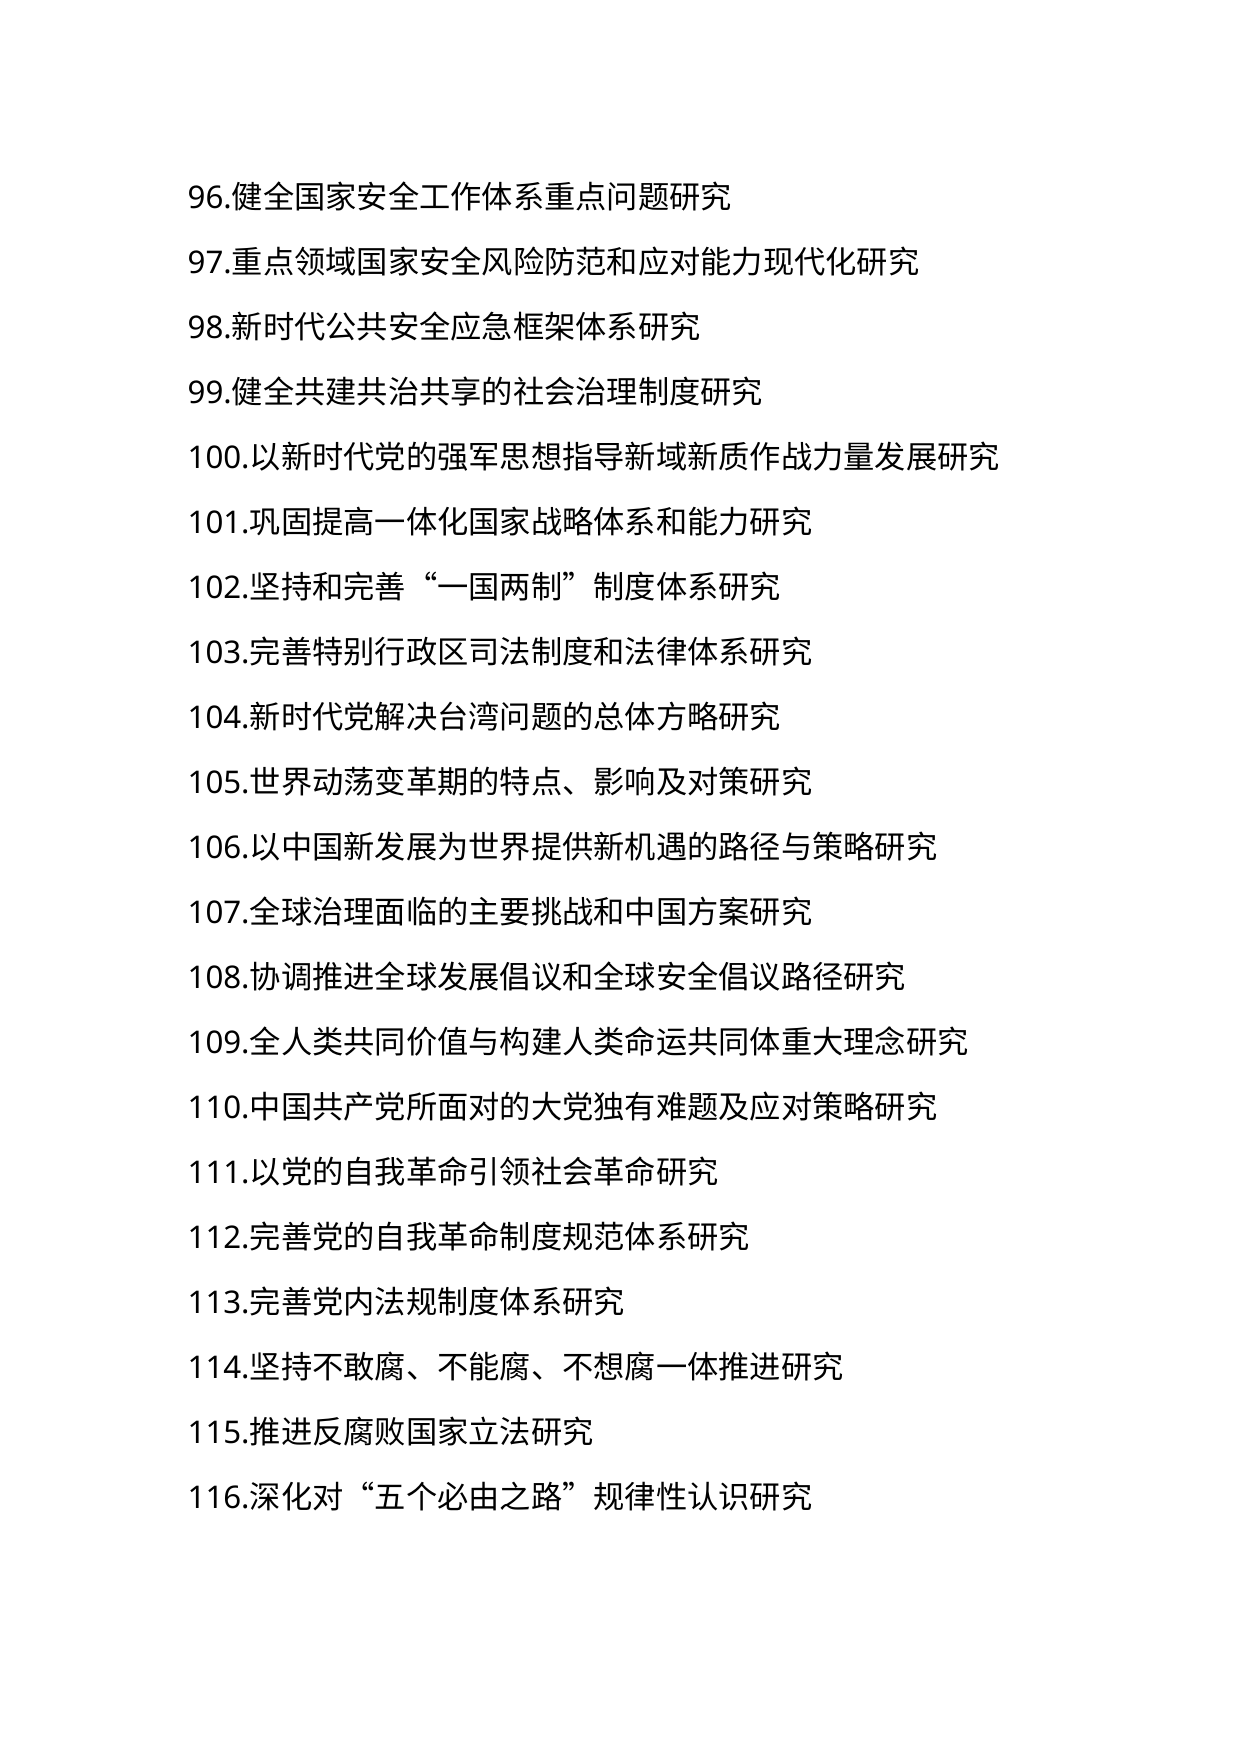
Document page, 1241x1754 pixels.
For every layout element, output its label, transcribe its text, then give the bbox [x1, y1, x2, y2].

text 100.以新时代党的强军思想指导新域新质作战力量发展研究 [187, 422, 1053, 487]
text 106.以中国新发展为世界提供新机遇的路径与策略研究 [187, 812, 1053, 877]
text 114.坚持不敢腐、不能腐、不想腐一体推进研究 [187, 1332, 1053, 1397]
text 116.深化对“五个必由之路”规律性认识研究 [187, 1462, 1053, 1527]
text 115.推进反腐败国家立法研究 [187, 1397, 1053, 1462]
text 101.巩固提高一体化国家战略体系和能力研究 [187, 487, 1053, 552]
text 108.协调推进全球发展倡议和全球安全倡议路径研究 [187, 942, 1053, 1007]
text 97.重点领域国家安全风险防范和应对能力现代化研究 [187, 227, 1053, 292]
text 98.新时代公共安全应急框架体系研究 [187, 292, 1053, 357]
text 110.中国共产党所面对的大党独有难题及应对策略研究 [187, 1072, 1053, 1137]
text 107.全球治理面临的主要挑战和中国方案研究 [187, 877, 1053, 942]
text 104.新时代党解决台湾问题的总体方略研究 [187, 682, 1053, 747]
text 109.全人类共同价值与构建人类命运共同体重大理念研究 [187, 1007, 1053, 1072]
text 103.完善特别行政区司法制度和法律体系研究 [187, 617, 1053, 682]
text 105.世界动荡变革期的特点、影响及对策研究 [187, 747, 1053, 812]
text 113.完善党内法规制度体系研究 [187, 1267, 1053, 1332]
text 99.健全共建共治共享的社会治理制度研究 [187, 357, 1053, 422]
text 111.以党的自我革命引领社会革命研究 [187, 1137, 1053, 1202]
text 112.完善党的自我革命制度规范体系研究 [187, 1202, 1053, 1267]
text 96.健全国家安全工作体系重点问题研究 [187, 162, 1053, 227]
text 102.坚持和完善“一国两制”制度体系研究 [187, 552, 1053, 617]
